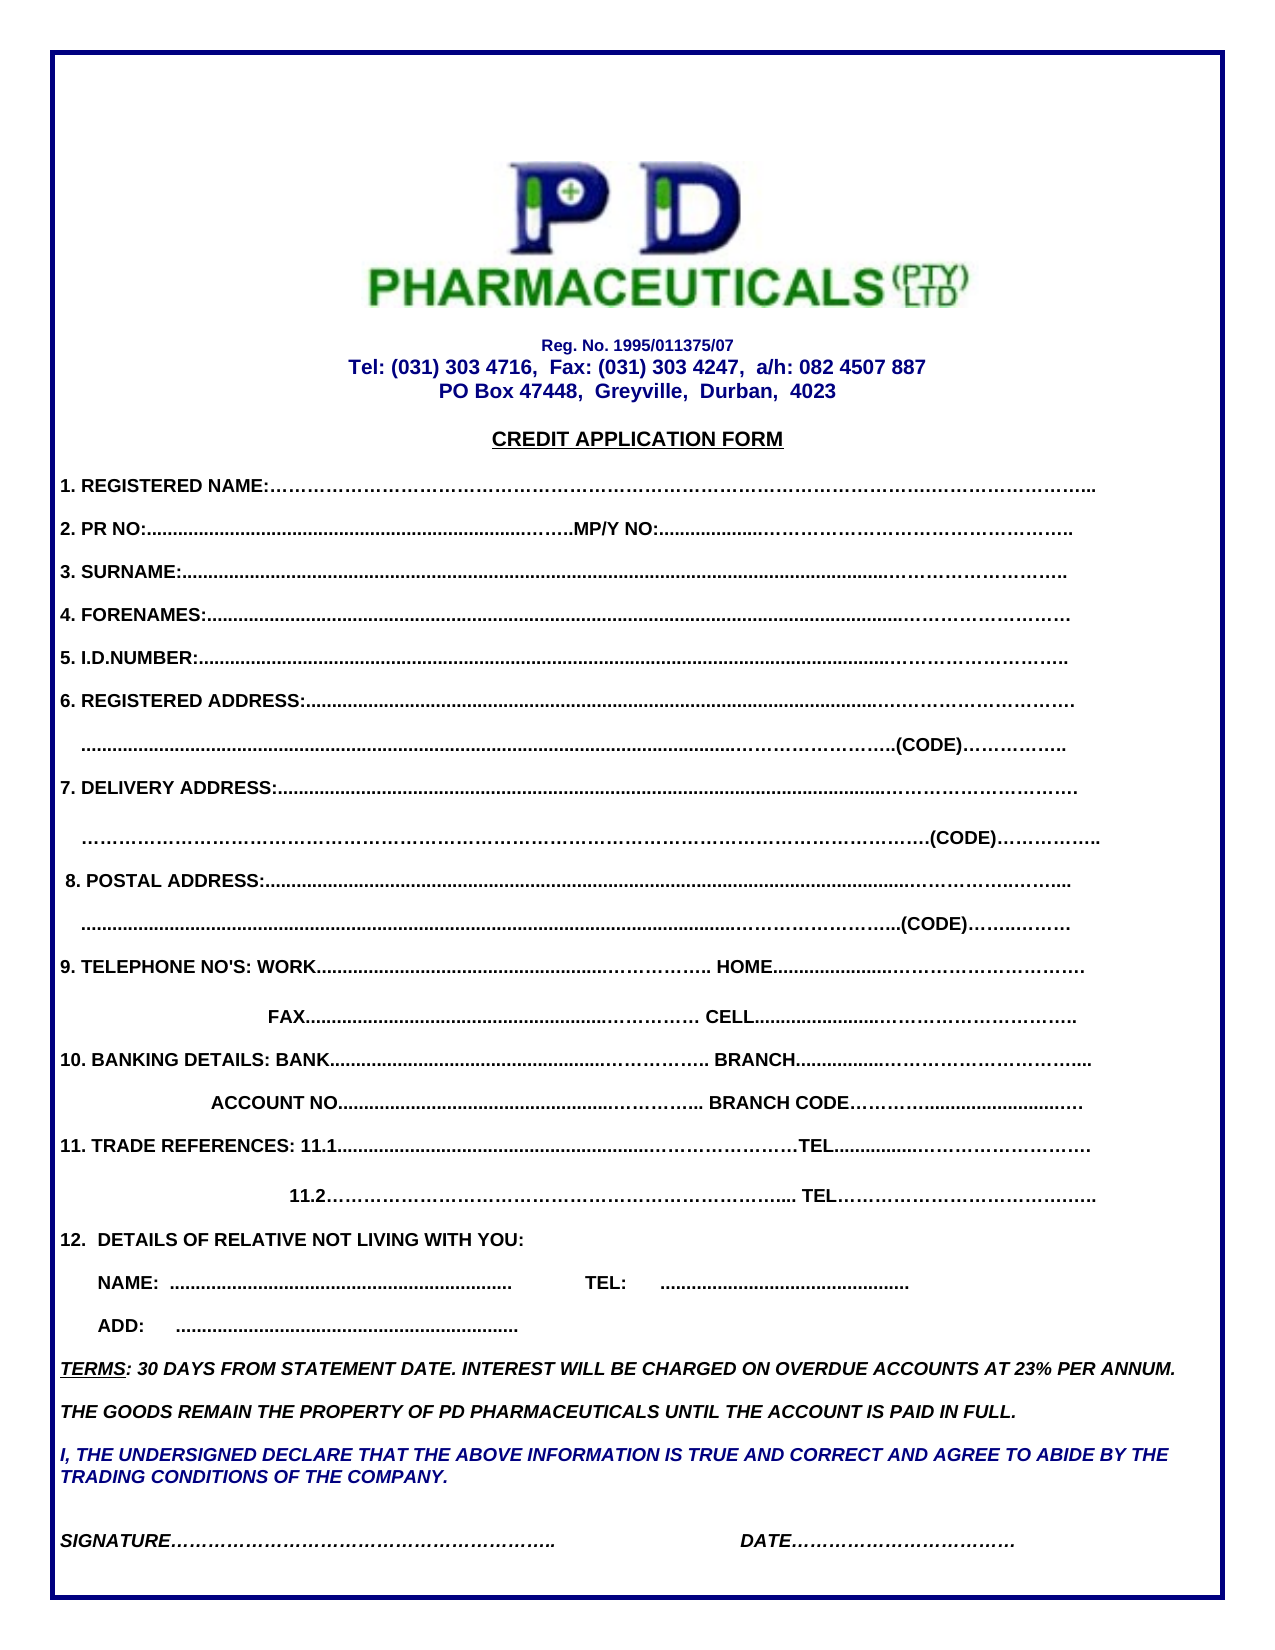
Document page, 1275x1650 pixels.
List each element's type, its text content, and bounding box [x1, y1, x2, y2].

text 10. BANKING DETAILS: BANK.....................................................…………….. BRANCH.................………………………….... [60, 1049, 1215, 1071]
text 1. REGISTERED NAME:…………………………………………………………………………………………….……………………... [60, 474, 1215, 496]
text ..............................................................................................................................……………………...(CODE)……..……… [60, 913, 1215, 934]
text 2. PR NO:.........................................................................……..MP/Y NO:....................………………………………………….. [60, 518, 1215, 539]
text ..............................................................................................................................……………………..(CODE)…………….. [60, 733, 1215, 755]
text ADD: .................................................................. [97, 1314, 1215, 1336]
text 9. TELEPHONE NO'S: WORK........................................................…………….. HOME.......................…………………………. [60, 956, 1215, 977]
list DETAILS OF RELATIVE NOT LIVING WITH YOU: [60, 1228, 1215, 1250]
text CREDIT APPLICATION FORM [60, 427, 1215, 451]
text 4. FORENAMES:......................................................................................................................................……………………… [60, 604, 1215, 626]
text , Greyville, , 4023 [60, 379, 1215, 403]
text TERMS: 30 DAYS FROM STATEMENT DATE. INTEREST WILL BE CHARGED ON OVERDUE ACCOUNTS AT 23% PER ANNUM. [60, 1358, 1215, 1379]
picture [361, 161, 979, 308]
text 5. I.D.NUMBER:.....................................................................................................................................……………………….. [60, 647, 1215, 669]
text NAME: .................................................................. TEL: ................................................ [97, 1271, 1215, 1293]
text ……………………………………………………………………………………………………………………….(CODE)…………….. [60, 826, 1215, 848]
text I, THE UNDERSIGNED DECLARE THAT THE ABOVE INFORMATION IS TRUE AND CORRECT AND AGREE TO ABIDE BY THE TRADING CONDITIONS OF THE COMPANY. [60, 1444, 1215, 1487]
text 11.2……………………………………………………………….... TEL……………………………….….. [60, 1185, 1215, 1207]
text ACCOUNT NO.....................................................…………... BRANCH CODE…………..........................…. [60, 1092, 1215, 1114]
text 6. REGISTERED ADDRESS:..............................................................................................................….………………………. [60, 690, 1215, 712]
text 7. DELIVERY ADDRESS:.....................................................................................................................…………………………. [60, 776, 1215, 798]
text Tel: (031) 303 4716, Fax: (031) 303 4247, a/h: 082 4507 887 [60, 355, 1215, 379]
text THE GOODS REMAIN THE PROPERTY OF PD PHARMACEUTICALS UNTIL THE ACCOUNT IS PAID IN FULL. [60, 1401, 1215, 1422]
text SIGNATURE…………………………………………………….. DATE……………………………… [60, 1530, 1215, 1552]
text Reg. No. 1995/011375/07 [60, 336, 1215, 355]
text FAX..........................................................…………… CELL........................………………………….. [60, 1006, 1215, 1027]
text 11. TRADE REFERENCES: 11.1............................................................……………………TEL................………………………. [60, 1135, 1215, 1157]
text 3. SURNAME:........................................................................................................................................……………………….. [60, 561, 1215, 582]
text 8. POSTAL ADDRESS:............................................................................................................................……………..…….... [60, 869, 1215, 891]
